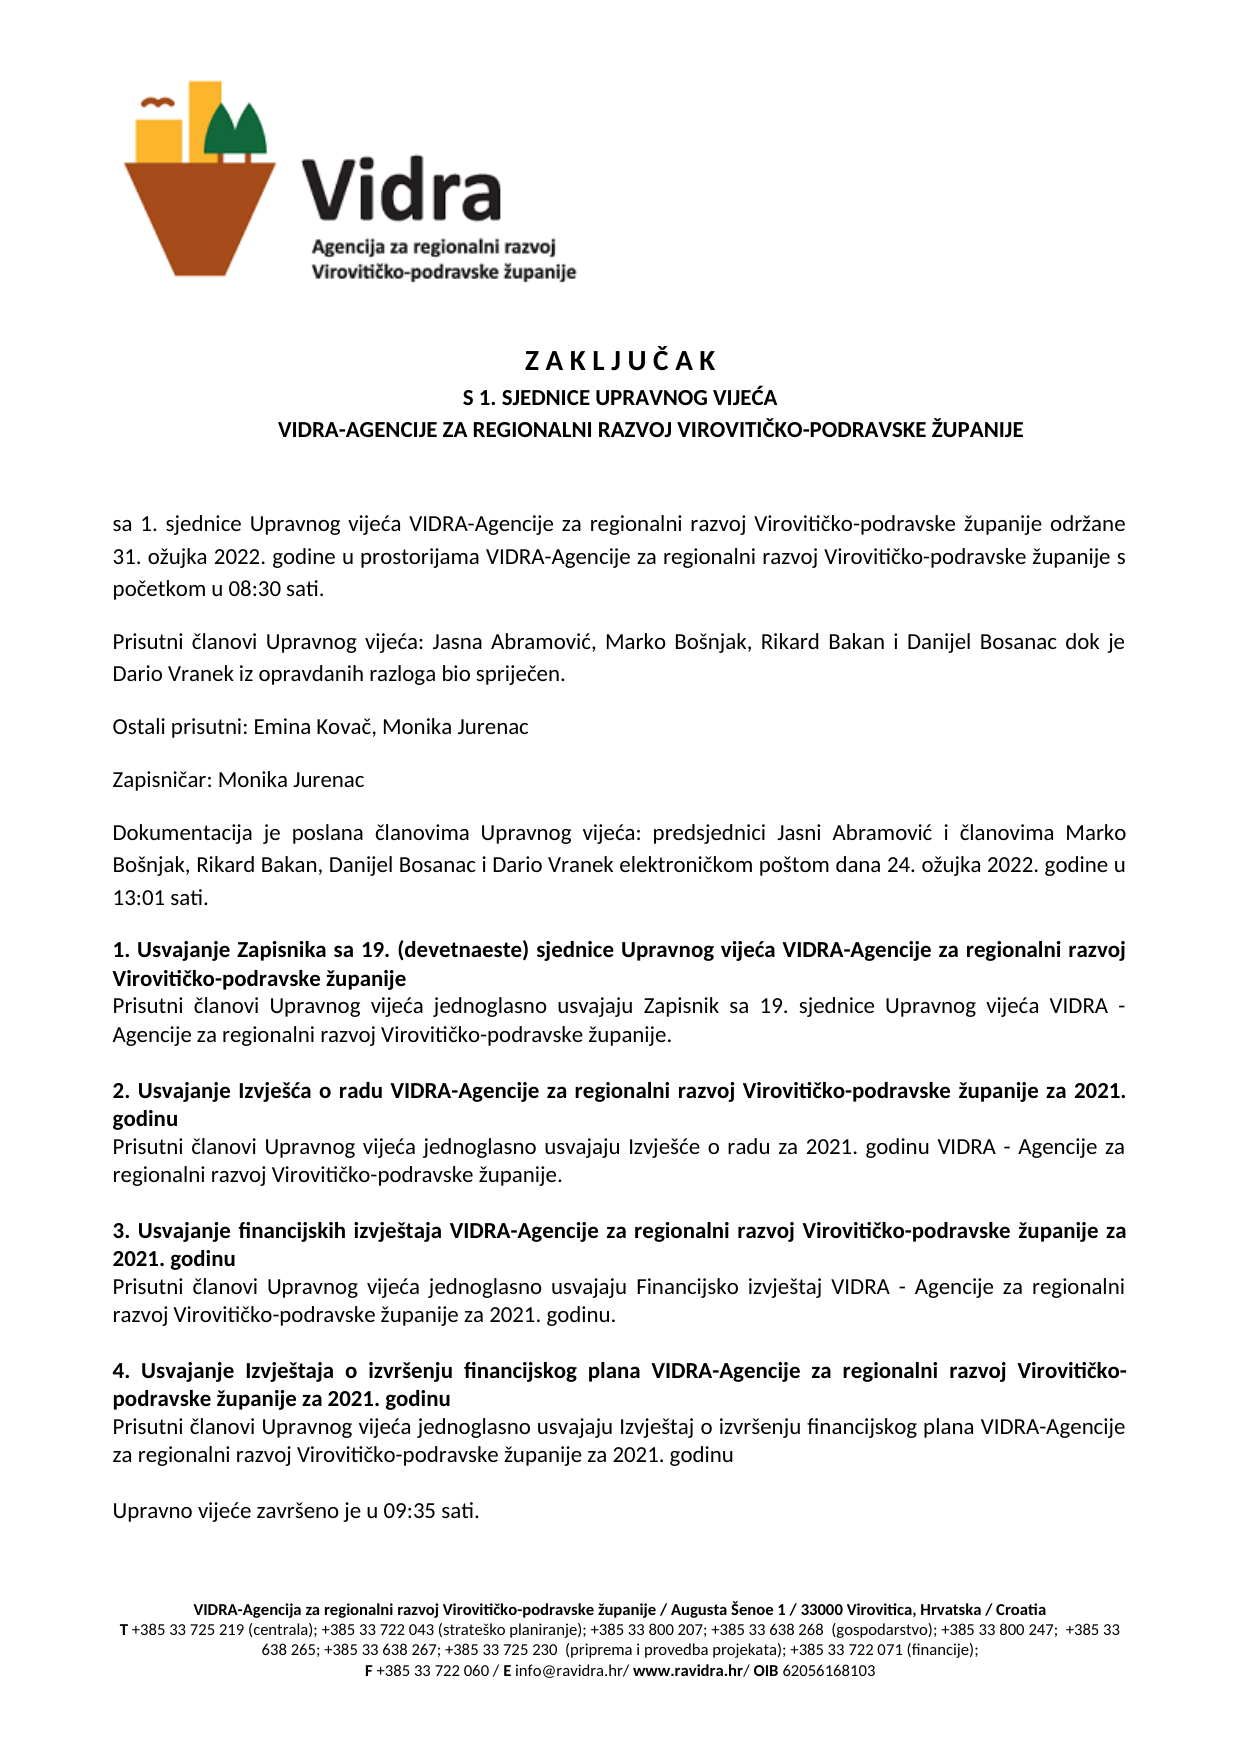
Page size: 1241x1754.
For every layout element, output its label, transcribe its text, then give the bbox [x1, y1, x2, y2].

list Prisutni članovi Upravnog vijeća jednoglasno usvajaju Financijsko izvještaj VIDRA - Agencije za regionalni razvoj Virovitičko-podravske županije za 2021. godinu. [112, 1272, 1128, 1328]
list Prisutni članovi Upravnog vijeća jednoglasno usvajaju Izvještaj o izvršenju financijskog plana VIDRA-Agencije za regionalni razvoj Virovitičko-podravske županije za 2021. godinu [112, 1412, 1128, 1468]
list 3. Usvajanje financijskih izvještaja VIDRA-Agencije za regionalni razvoj Virovitičko-podravske županije za 2021. godinu [112, 1216, 1128, 1272]
list 4. Usvajanje Izvještaja o izvršenju financijskog plana VIDRA-Agencije za regionalni razvoj Virovitičko-podravske županije za 2021. godinu [112, 1356, 1128, 1412]
text S 1. SJEDNICE UPRAVNOG VIJEĆA [112, 383, 1128, 411]
text Prisutni članovi Upravnog vijeća: Jasna Abramović, Marko Bošnjak, Rikard Bakan i Danijel Bosanac dok je Dario Vranek iz opravdanih razloga bio spriječen. [112, 627, 1128, 687]
text sa 1. sjednice Upravnog vijeća VIDRA-Agencije za regionalni razvoj Virovitičko-podravske županije održane 31. ožujka 2022. godine u prostorijama VIDRA-Agencije za regionalni razvoj Virovitičko-podravske županije s početkom u 08:30 sati. [112, 509, 1128, 602]
list Prisutni članovi Upravnog vijeća jednoglasno usvajaju Izvješće o radu za 2021. godinu VIDRA - Agencije za regionalni razvoj Virovitičko-podravske županije. [112, 1132, 1128, 1188]
text VIDRA-AGENCIJE ZA REGIONALNI RAZVOJ VIROVITIČKO-PODRAVSKE ŽUPANIJE [112, 416, 1128, 444]
text Dokumentacija je poslana članovima Upravnog vijeća: predsjednici Jasni Abramović i članovima Marko Bošnjak, Rikard Bakan, Danijel Bosanac i Dario Vranek elektroničkom poštom dana 24. ožujka 2022. godine u 13:01 sati. [112, 818, 1128, 911]
text Zapisničar: Monika Jurenac [112, 765, 1128, 793]
text Z A K L J U Č A K [112, 342, 1128, 378]
list 1. Usvajanje Zapisnika sa 19. (devetnaeste) sjednice Upravnog vijeća VIDRA-Agencije za regionalni razvoj Virovitičko-podravske županije [112, 936, 1128, 992]
picture [112, 73, 596, 290]
list Prisutni članovi Upravnog vijeća jednoglasno usvajaju Zapisnik sa 19. sjednice Upravnog vijeća VIDRA - Agencije za regionalni razvoj Virovitičko-podravske županije. [112, 992, 1128, 1048]
text Upravno vijeće završeno je u 09:35 sati. [112, 1496, 1128, 1524]
list 2. Usvajanje Izvješća o radu VIDRA-Agencije za regionalni razvoj Virovitičko-podravske županije za 2021. godinu [112, 1076, 1128, 1132]
text Ostali prisutni: Emina Kovač, Monika Jurenac [112, 712, 1128, 740]
